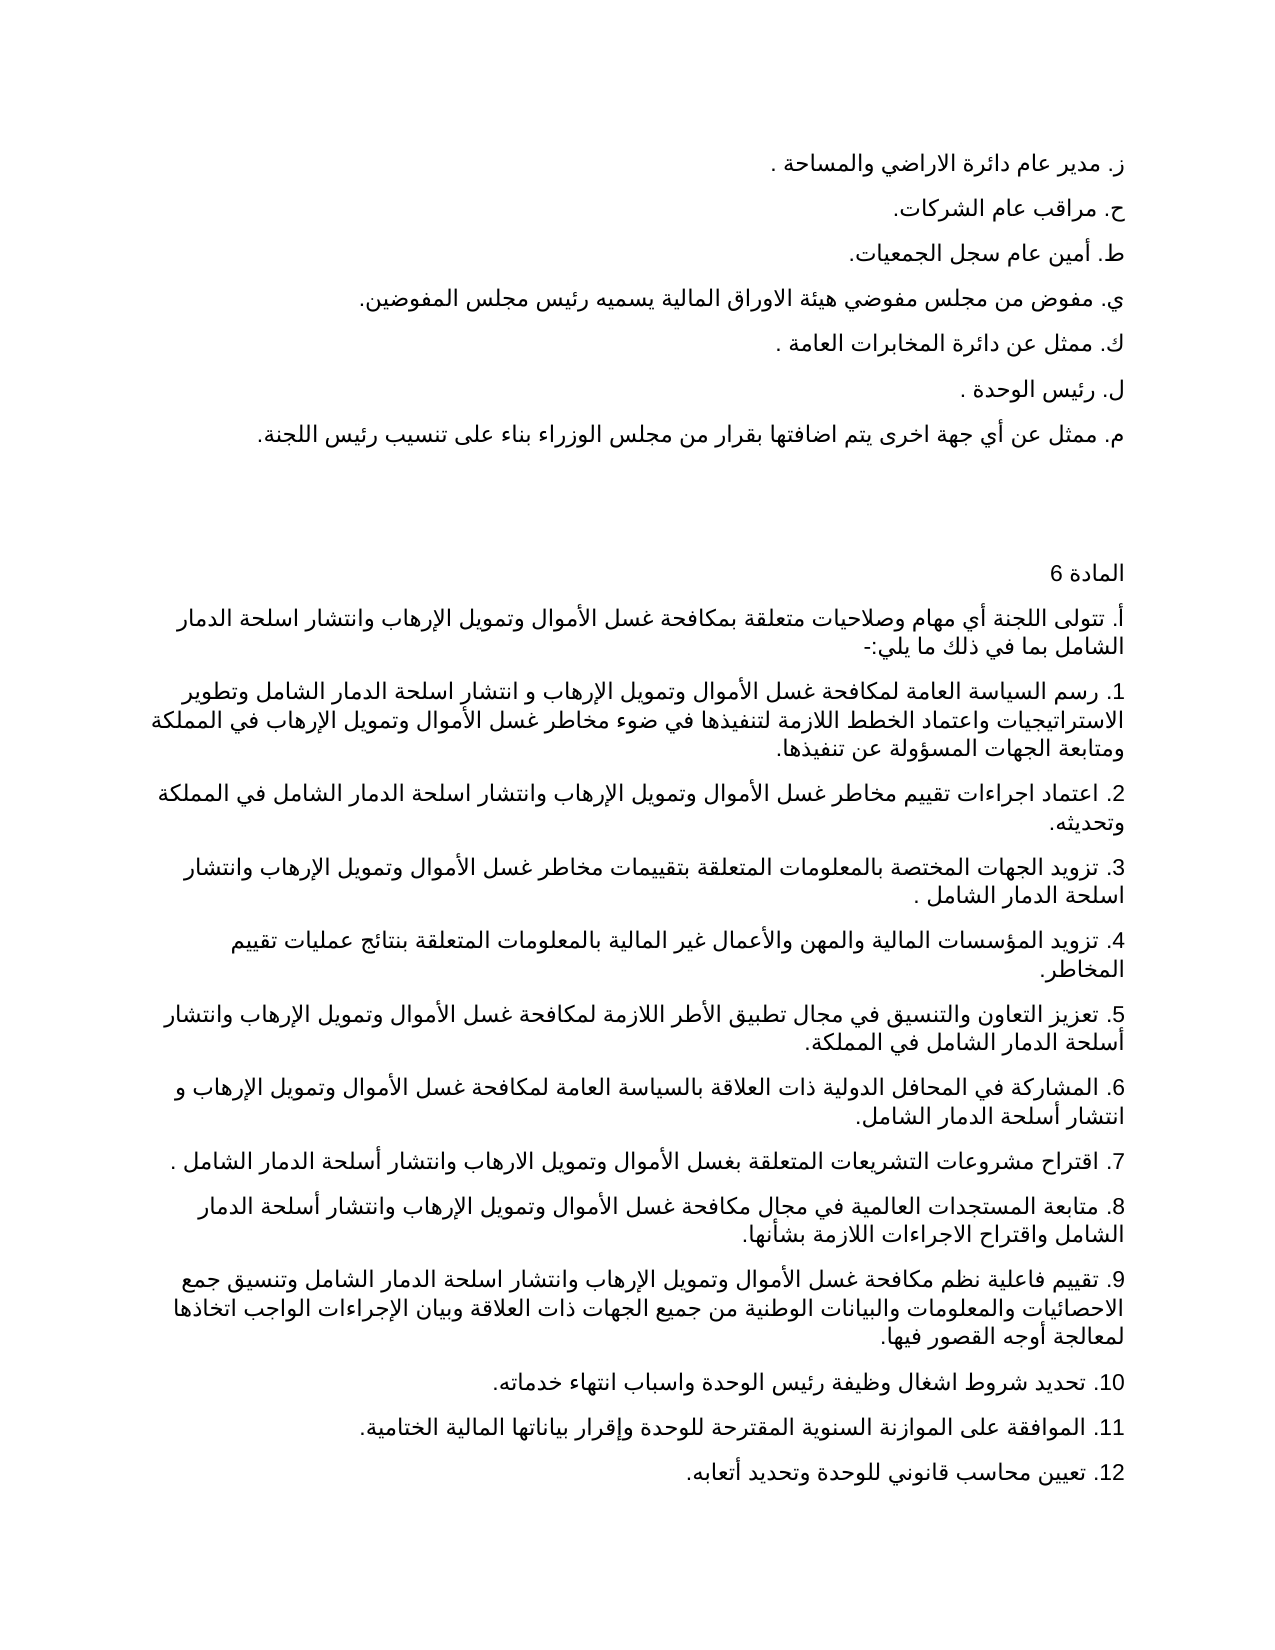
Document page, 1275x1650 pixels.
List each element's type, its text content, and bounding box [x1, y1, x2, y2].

text أ. تتولى اللجنة أي مهام وصلاحيات متعلقة بمكافحة غسل الأموال وتمويل الإرهاب وانتشار اسلحة الدمار الشامل بما في ذلك ما يلي:- [150, 604, 1125, 659]
text 12. تعيين محاسب قانوني للوحدة وتحديد أتعابه. [150, 1459, 1125, 1485]
text ل. رئيس الوحدة . [150, 376, 1125, 402]
text م. ممثل عن أي جهة اخرى يتم اضافتها بقرار من مجلس الوزراء بناء على تنسيب رئيس اللجنة. [150, 421, 1125, 447]
text ز. مدير عام دائرة الاراضي والمساحة . [150, 150, 1125, 176]
text 10. تحديد شروط اشغال وظيفة رئيس الوحدة واسباب انتهاء خدماته. [150, 1368, 1125, 1395]
text ي. مفوض من مجلس مفوضي هيئة الاوراق المالية يسميه رئيس مجلس المفوضين. [150, 285, 1125, 312]
text 11. الموافقة على الموازنة السنوية المقترحة للوحدة وإقرار بياناتها المالية الختامية. [150, 1413, 1125, 1440]
text 1. رسم السياسة العامة لمكافحة غسل الأموال وتمويل الإرهاب و انتشار اسلحة الدمار الشامل وتطوير الاستراتيجيات واعتماد الخطط اللازمة لتنفيذها في ضوء مخاطر غسل الأموال وتمويل الإرهاب في المملكة ومتابعة الجهات المسؤولة عن تنفيذها. [150, 678, 1125, 761]
text 8. متابعة المستجدات العالمية في مجال مكافحة غسل الأموال وتمويل الإرهاب وانتشار أسلحة الدمار الشامل واقتراح الاجراءات اللازمة بشأنها. [150, 1193, 1125, 1248]
text 2. اعتماد اجراءات تقييم مخاطر غسل الأموال وتمويل الإرهاب وانتشار اسلحة الدمار الشامل في المملكة وتحديثه. [150, 780, 1125, 835]
text 5. تعزيز التعاون والتنسيق في مجال تطبيق الأطر اللازمة لمكافحة غسل الأموال وتمويل الإرهاب وانتشار أسلحة الدمار الشامل في المملكة. [150, 1001, 1125, 1056]
text ح. مراقب عام الشركات. [150, 195, 1125, 221]
text 9. تقييم فاعلية نظم مكافحة غسل الأموال وتمويل الإرهاب وانتشار اسلحة الدمار الشامل وتنسيق جمع الاحصائيات والمعلومات والبيانات الوطنية من جميع الجهات ذات العلاقة وبيان الإجراءات الواجب اتخاذها لمعالجة أوجه القصور فيها. [150, 1266, 1125, 1350]
text ك. ممثل عن دائرة المخابرات العامة . [150, 330, 1125, 357]
text ط. أمين عام سجل الجمعيات. [150, 240, 1125, 267]
text 6. المشاركة في المحافل الدولية ذات العلاقة بالسياسة العامة لمكافحة غسل الأموال وتمويل الإرهاب و انتشار أسلحة الدمار الشامل. [150, 1074, 1125, 1129]
text 7. اقتراح مشروعات التشريعات المتعلقة بغسل الأموال وتمويل الارهاب وانتشار أسلحة الدمار الشامل . [150, 1148, 1125, 1174]
text المادة 6 [150, 559, 1125, 586]
text 4. تزويد المؤسسات المالية والمهن والأعمال غير المالية بالمعلومات المتعلقة بنتائج عمليات تقييم المخاطر. [150, 927, 1125, 982]
text 3. تزويد الجهات المختصة بالمعلومات المتعلقة بتقييمات مخاطر غسل الأموال وتمويل الإرهاب وانتشار اسلحة الدمار الشامل . [150, 854, 1125, 908]
